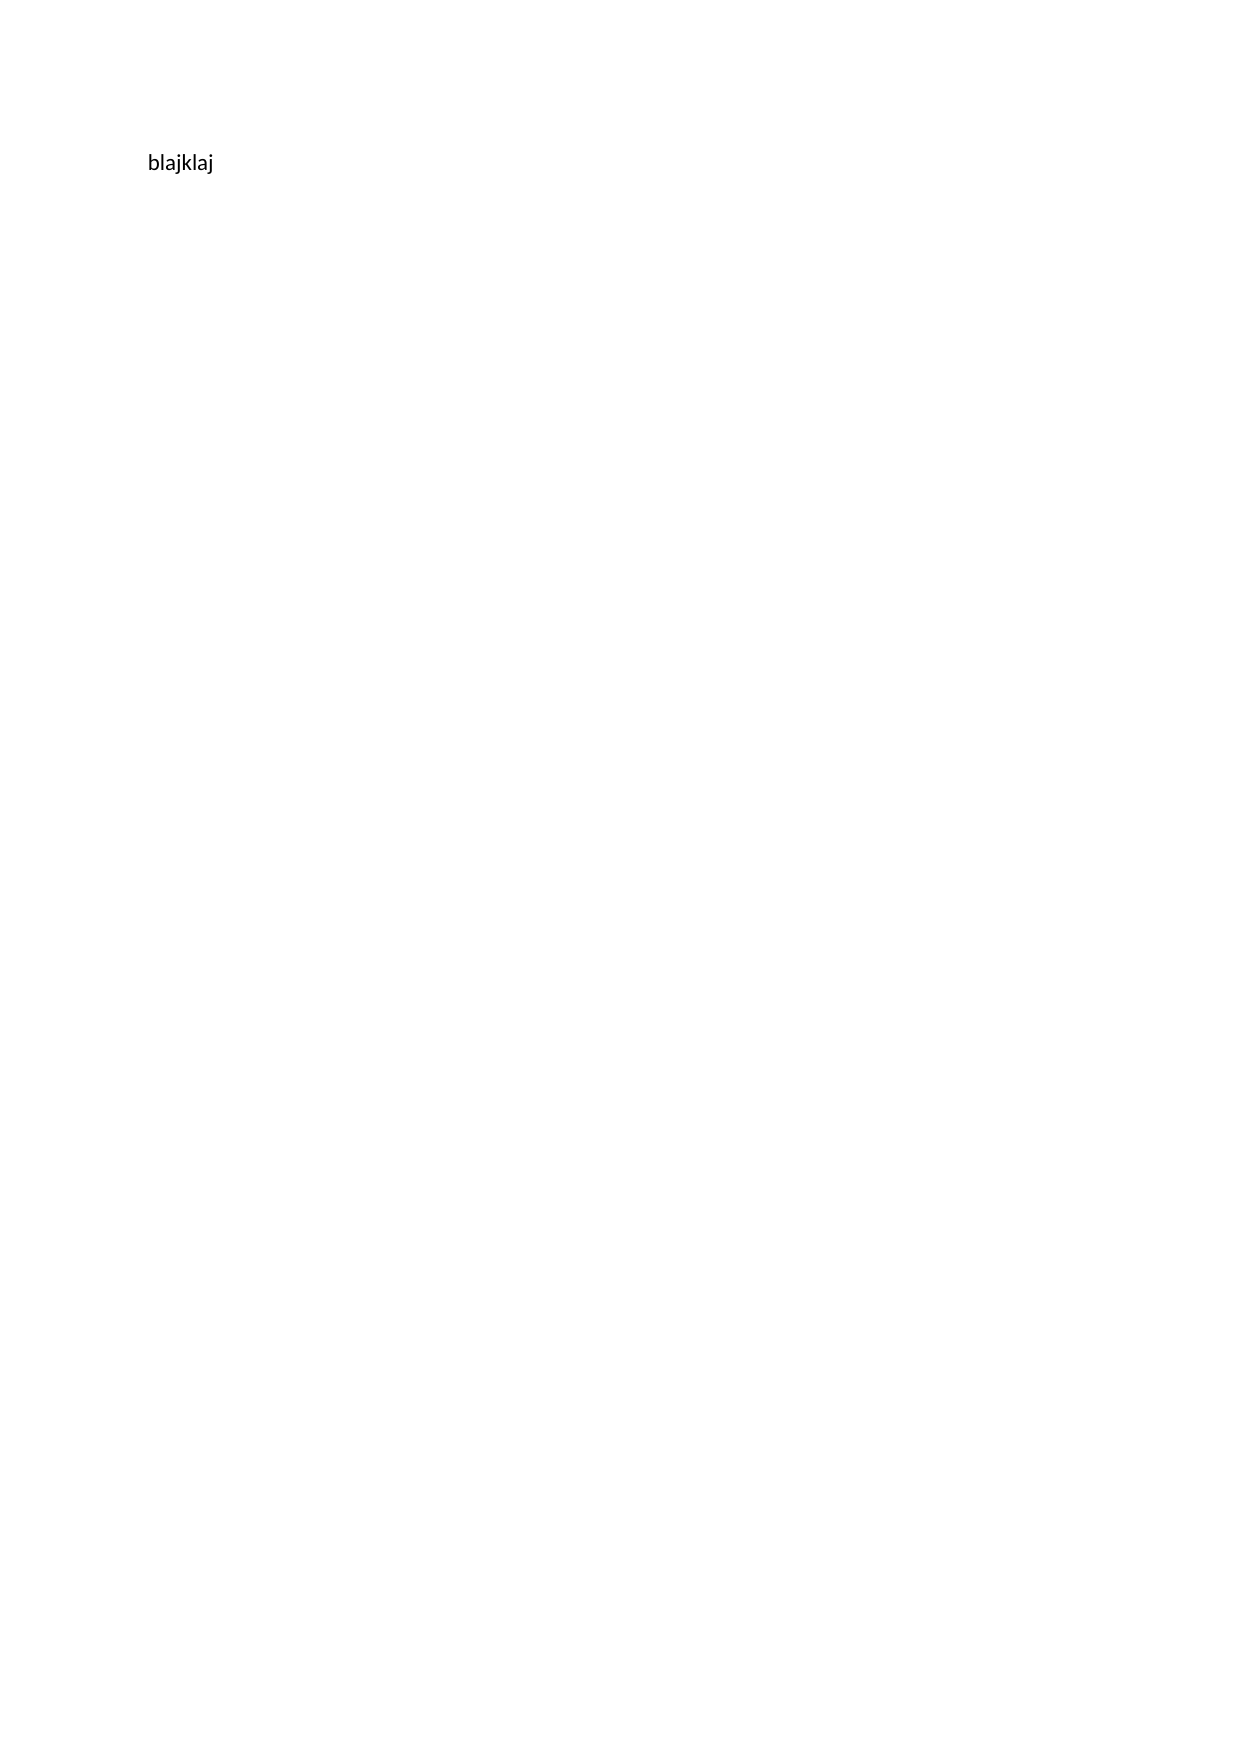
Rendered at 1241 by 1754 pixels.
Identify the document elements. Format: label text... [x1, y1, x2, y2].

text blajklaj [148, 148, 1093, 176]
